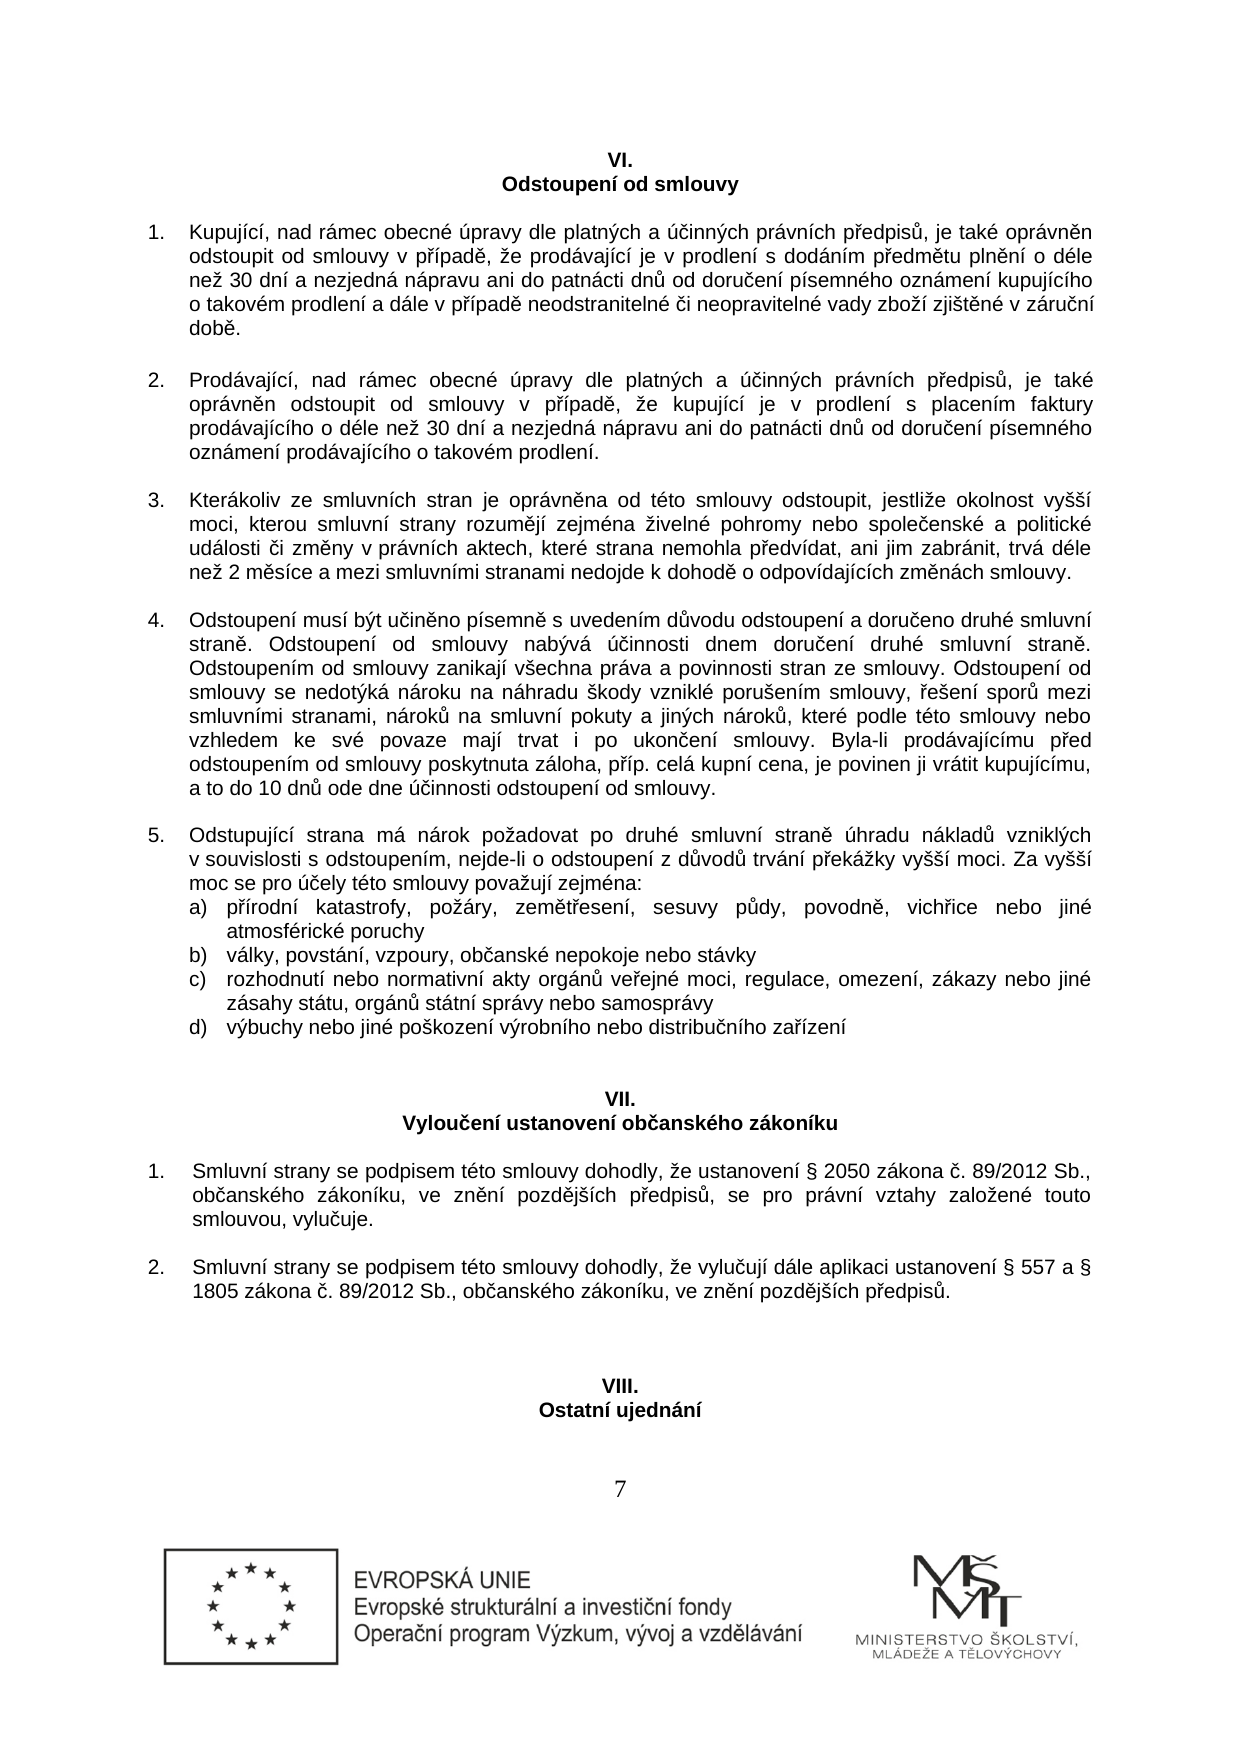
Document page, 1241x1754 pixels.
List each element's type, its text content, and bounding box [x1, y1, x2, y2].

text Vyloučení ustanovení občanského zákoníku [148, 1111, 1093, 1135]
text VII. [148, 1087, 1093, 1111]
list výbuchy nebo jiné poškození výrobního nebo distribučního zařízení [189, 1015, 1093, 1039]
list přírodní katastrofy, požáry, zemětřesení, sesuvy půdy, povodně, vichřice nebo jiné atmosférické poruchy [189, 895, 1093, 943]
text VIII. [148, 1374, 1093, 1398]
text Ostatní ujednání [148, 1398, 1093, 1422]
list Odstupující strana má nárok požadovat po druhé smluvní straně úhradu nákladů vzniklých v souvislosti s odstoupením, nejde-li o odstoupení z důvodů trvání překážky vyšší moci. Za vyšší moc se pro účely této smlouvy považují zejména: [148, 823, 1093, 895]
text VI. [148, 148, 1093, 172]
list Kupující, nad rámec obecné úpravy dle platných a účinných právních předpisů, je také oprávněn odstoupit od smlouvy v případě, že prodávající je v prodlení s dodáním předmětu plnění o déle než 30 dní a nezjedná nápravu ani do patnácti dnů od doručení písemného oznámení kupujícího o takovém prodlení a dále v případě neodstranitelné či neopravitelné vady zboží zjištěné v záruční době. [148, 219, 1094, 339]
list Prodávající, nad rámec obecné úpravy dle platných a účinných právních předpisů, je také oprávněn odstoupit od smlouvy v případě, že kupující je v prodlení s placením faktury prodávajícího o déle než 30 dní a nezjedná nápravu ani do patnácti dnů od doručení písemného oznámení prodávajícího o takovém prodlení. [148, 368, 1094, 464]
list Kterákoliv ze smluvních stran je oprávněna od této smlouvy odstoupit, jestliže okolnost vyšší moci, kterou smluvní strany rozumějí zejména živelné pohromy nebo společenské a politické události či změny v právních aktech, které strana nemohla předvídat, ani jim zabránit, trvá déle než 2 měsíce a mezi smluvními stranami nedojde k dohodě o odpovídajících změnách smlouvy. [148, 488, 1093, 584]
text 1. Smluvní strany se podpisem této smlouvy dohodly, že ustanovení § 2050 zákona č. 89/2012 Sb., občanského zákoníku, ve znění pozdějších předpisů, se pro právní vztahy založené touto smlouvou, vylučuje. [148, 1159, 1093, 1231]
list Odstoupení musí být učiněno písemně s uvedením důvodu odstoupení a doručeno druhé smluvní straně. Odstoupení od smlouvy nabývá účinnosti dnem doručení druhé smluvní straně. Odstoupením od smlouvy zanikají všechna práva a povinnosti stran ze smlouvy. Odstoupení od smlouvy se nedotýká nároku na náhradu škody vzniklé porušením smlouvy, řešení sporů mezi smluvními stranami, nároků na smluvní pokuty a jiných nároků, které podle této smlouvy nebo vzhledem ke své povaze mají trvat i po ukončení smlouvy. Byla-li prodávajícímu před odstoupením od smlouvy poskytnuta záloha, příp. celá kupní cena, je povinen ji vrátit kupujícímu, a to do 10 dnů ode dne účinnosti odstoupení od smlouvy. [148, 608, 1093, 799]
list války, povstání, vzpoury, občanské nepokoje nebo stávky [189, 943, 1093, 967]
text 2. Smluvní strany se podpisem této smlouvy dohodly, že vylučují dále aplikaci ustanovení § 557 a § 1805 zákona č. 89/2012 Sb., občanského zákoníku, ve znění pozdějších předpisů. [148, 1254, 1093, 1302]
text Odstoupení od smlouvy [148, 172, 1093, 196]
picture [147, 1503, 1093, 1681]
list rozhodnutí nebo normativní akty orgánů veřejné moci, regulace, omezení, zákazy nebo jiné zásahy státu, orgánů státní správy nebo samosprávy [189, 967, 1093, 1015]
